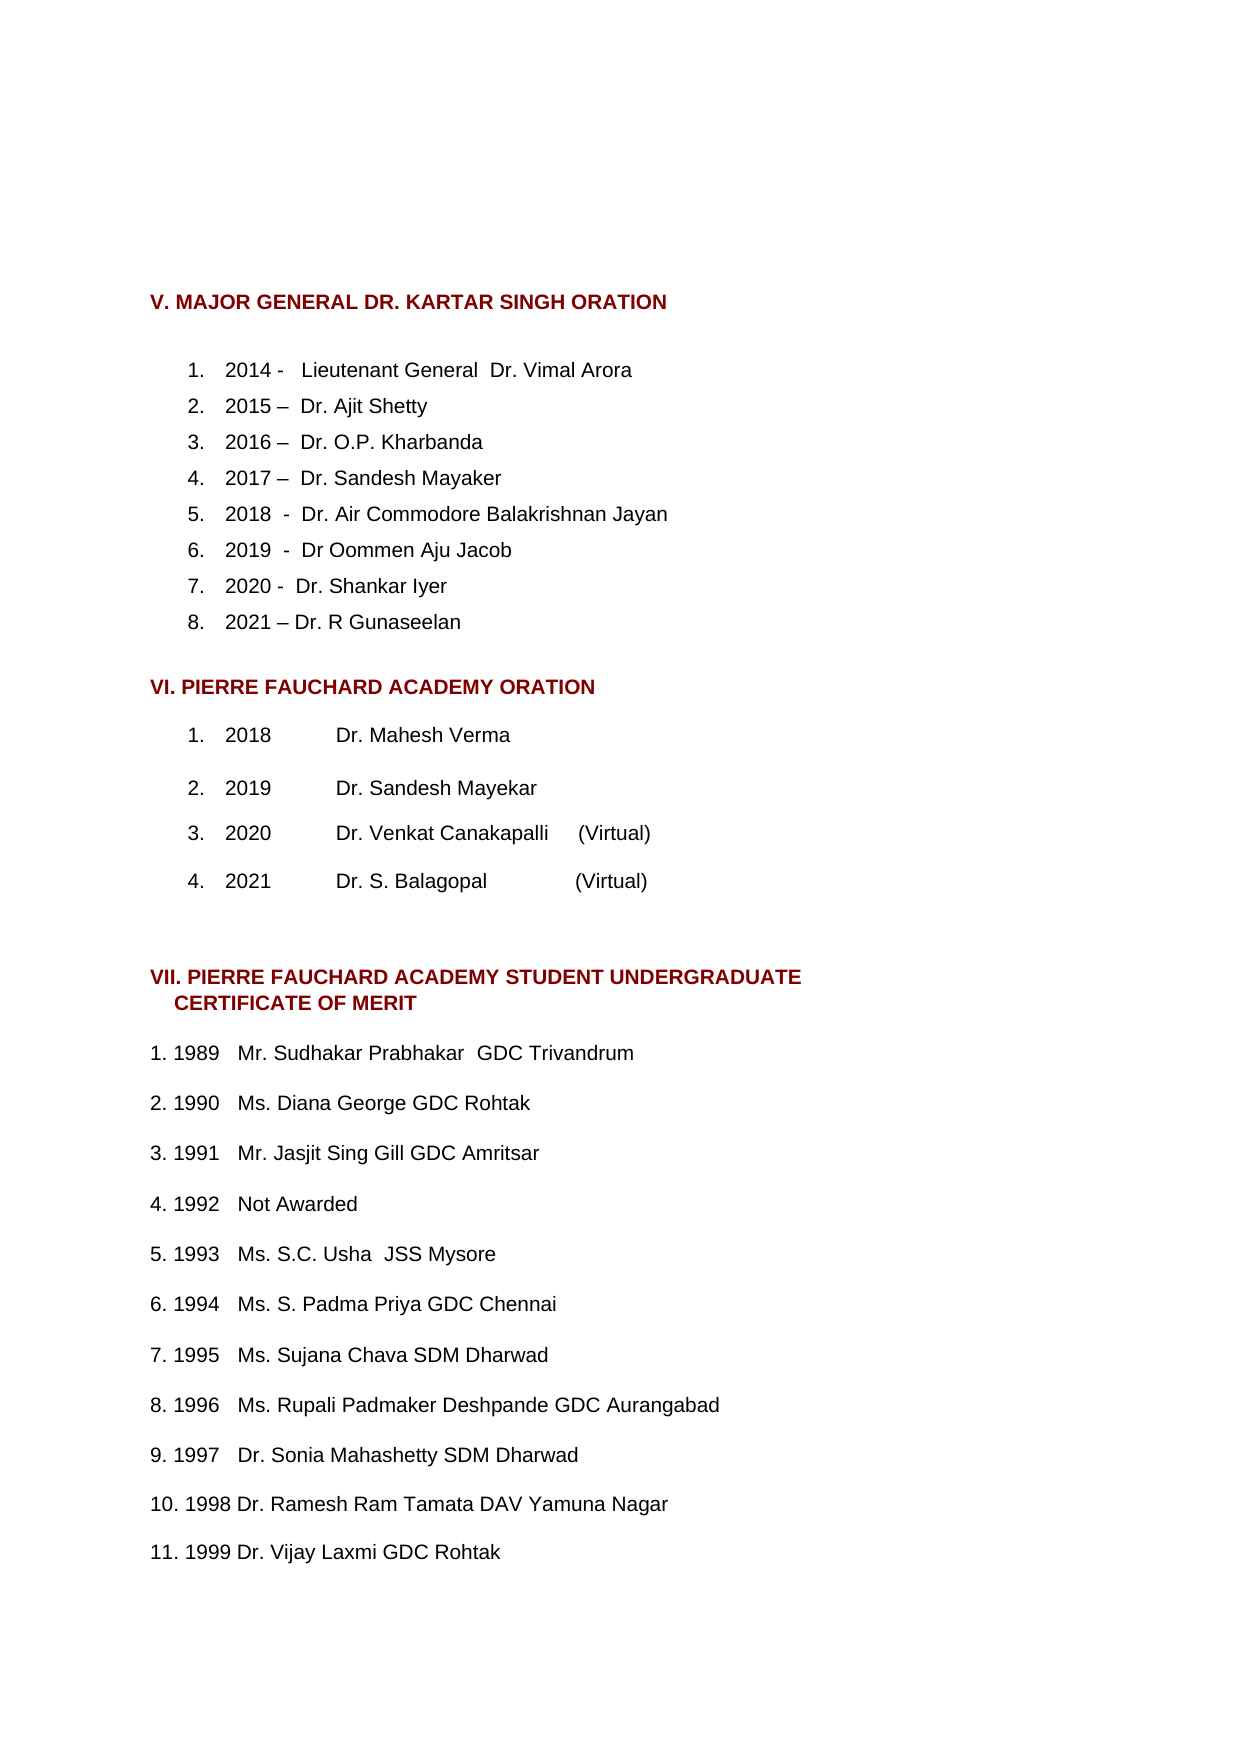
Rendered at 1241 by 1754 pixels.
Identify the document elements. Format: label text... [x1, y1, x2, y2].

list 2021 – Dr. R Gunaseelan [187, 610, 1090, 634]
text 7. 1995 Ms. Sujana Chava SDM Dharwad [150, 1341, 1090, 1367]
list 2021 Dr. S. Balagopal (Virtual) [187, 869, 1090, 893]
text 11. 1999 Dr. Vijay Laxmi GDC Rohtak [150, 1539, 1090, 1563]
list 2019 Dr. Sandesh Mayekar [187, 776, 1090, 800]
list 2016 – Dr. O.P. Kharbanda [187, 430, 1090, 454]
text 1. 1989 Mr. Sudhakar Prabhakar GDC Trivandrum [150, 1039, 1090, 1065]
text 3. 1991 Mr. Jasjit Sing Gill GDC Amritsar [150, 1139, 1090, 1166]
list 2020 - Dr. Shankar Iyer [187, 574, 1090, 598]
text V. MAJOR GENERAL DR. KARTAR SINGH ORATION [150, 289, 1090, 313]
text 2. 1990 Ms. Diana George GDC Rohtak [150, 1089, 1090, 1115]
text VI. PIERRE FAUCHARD ACADEMY ORATION [150, 675, 1090, 699]
text 10. 1998 Dr. Ramesh Ram Tamata DAV Yamuna Nagar [150, 1492, 1090, 1516]
list 2014 - Lieutenant General Dr. Vimal Arora [187, 358, 1090, 382]
text VII. PIERRE FAUCHARD ACADEMY STUDENT UNDERGRADUATE [150, 964, 1090, 988]
text 9. 1997 Dr. Sonia Mahashetty SDM Dharwad [150, 1441, 1090, 1468]
list 2020 Dr. Venkat Canakapalli (Virtual) [187, 821, 1090, 845]
text 5. 1993 Ms. S.C. Usha JSS Mysore [150, 1240, 1090, 1266]
list 2015 – Dr. Ajit Shetty [187, 394, 1090, 418]
text CERTIFICATE OF MERIT [150, 988, 1090, 1015]
list 2018 Dr. Mahesh Verma [187, 723, 1090, 747]
text 8. 1996 Ms. Rupali Padmaker Deshpande GDC Aurangabad [150, 1391, 1090, 1417]
list 2019 - Dr Oommen Aju Jacob [187, 538, 1090, 562]
list 2017 – Dr. Sandesh Mayaker [187, 466, 1090, 490]
text 6. 1994 Ms. S. Padma Priya GDC Chennai [150, 1290, 1090, 1317]
text 4. 1992 Not Awarded [150, 1190, 1090, 1216]
list 2018 - Dr. Air Commodore Balakrishnan Jayan [187, 502, 1090, 526]
